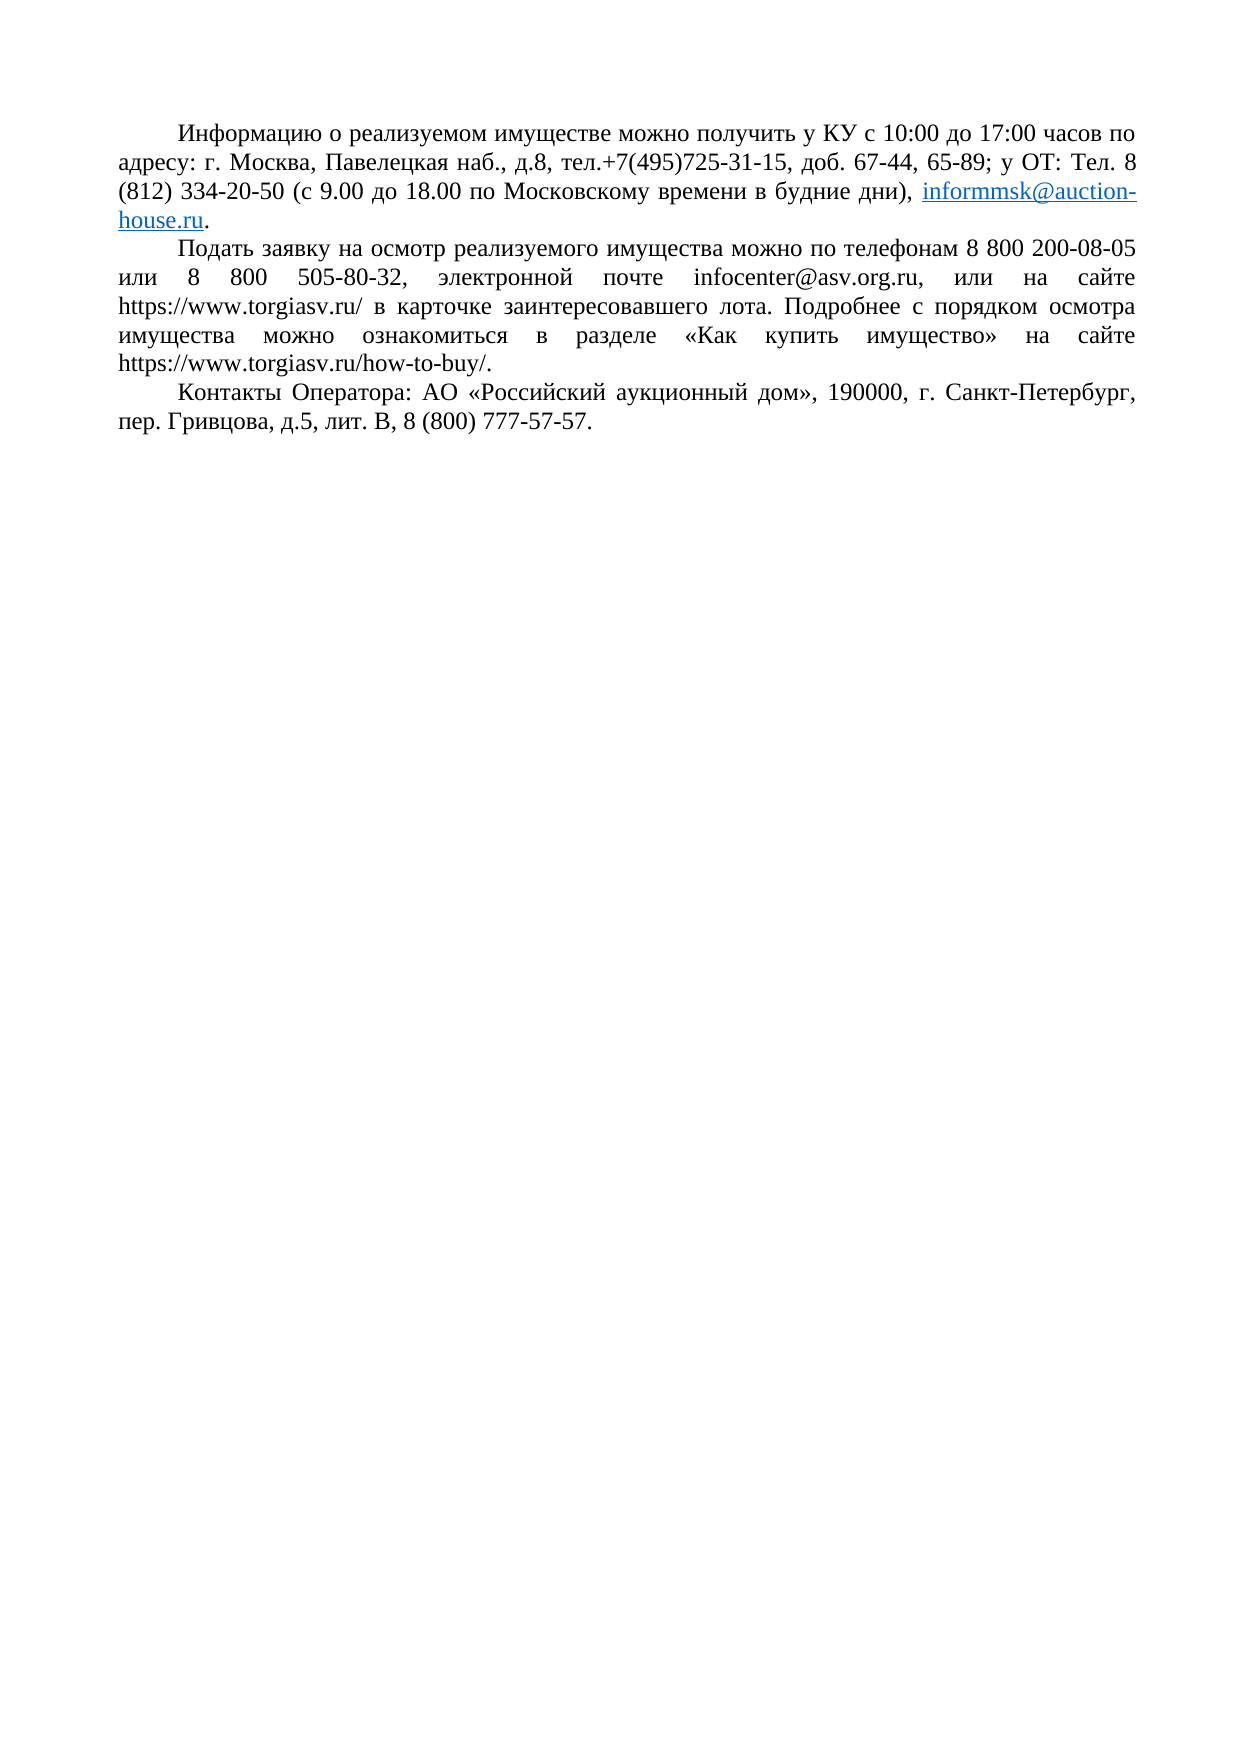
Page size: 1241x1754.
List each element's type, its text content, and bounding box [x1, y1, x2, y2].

text Информацию о реализуемом имуществе можно получить у КУ с 10:00 до 17:00 часов по адресу: г. Москва, Павелецкая наб., д.8, тел.+7(495)725-31-15, доб. 67-44, 65-89; у ОТ: Тел. 8 (812) 334-20-50 (с 9.00 до 18.00 по Московскому времени в будние дни), informmsk@auction-house.ru. [118, 118, 1137, 233]
text Подать заявку на осмотр реализуемого имущества можно по телефонам 8 800 200-08-05 или 8 800 505-80-32, электронной почте infocenter@asv.org.ru, или на сайте https://www.torgiasv.ru/ в карточке заинтересовавшего лота. Подробнее с порядком осмотра имущества можно ознакомиться в разделе «Как купить имущество» на сайте https://www.torgiasv.ru/how-to-buy/. [118, 233, 1137, 377]
text Контакты Оператора: АО «Российский аукционный дом», 190000, г. Санкт-Петербург, пер. Гривцова, д.5, лит. В, 8 (800) 777-57-57. [118, 377, 1137, 435]
